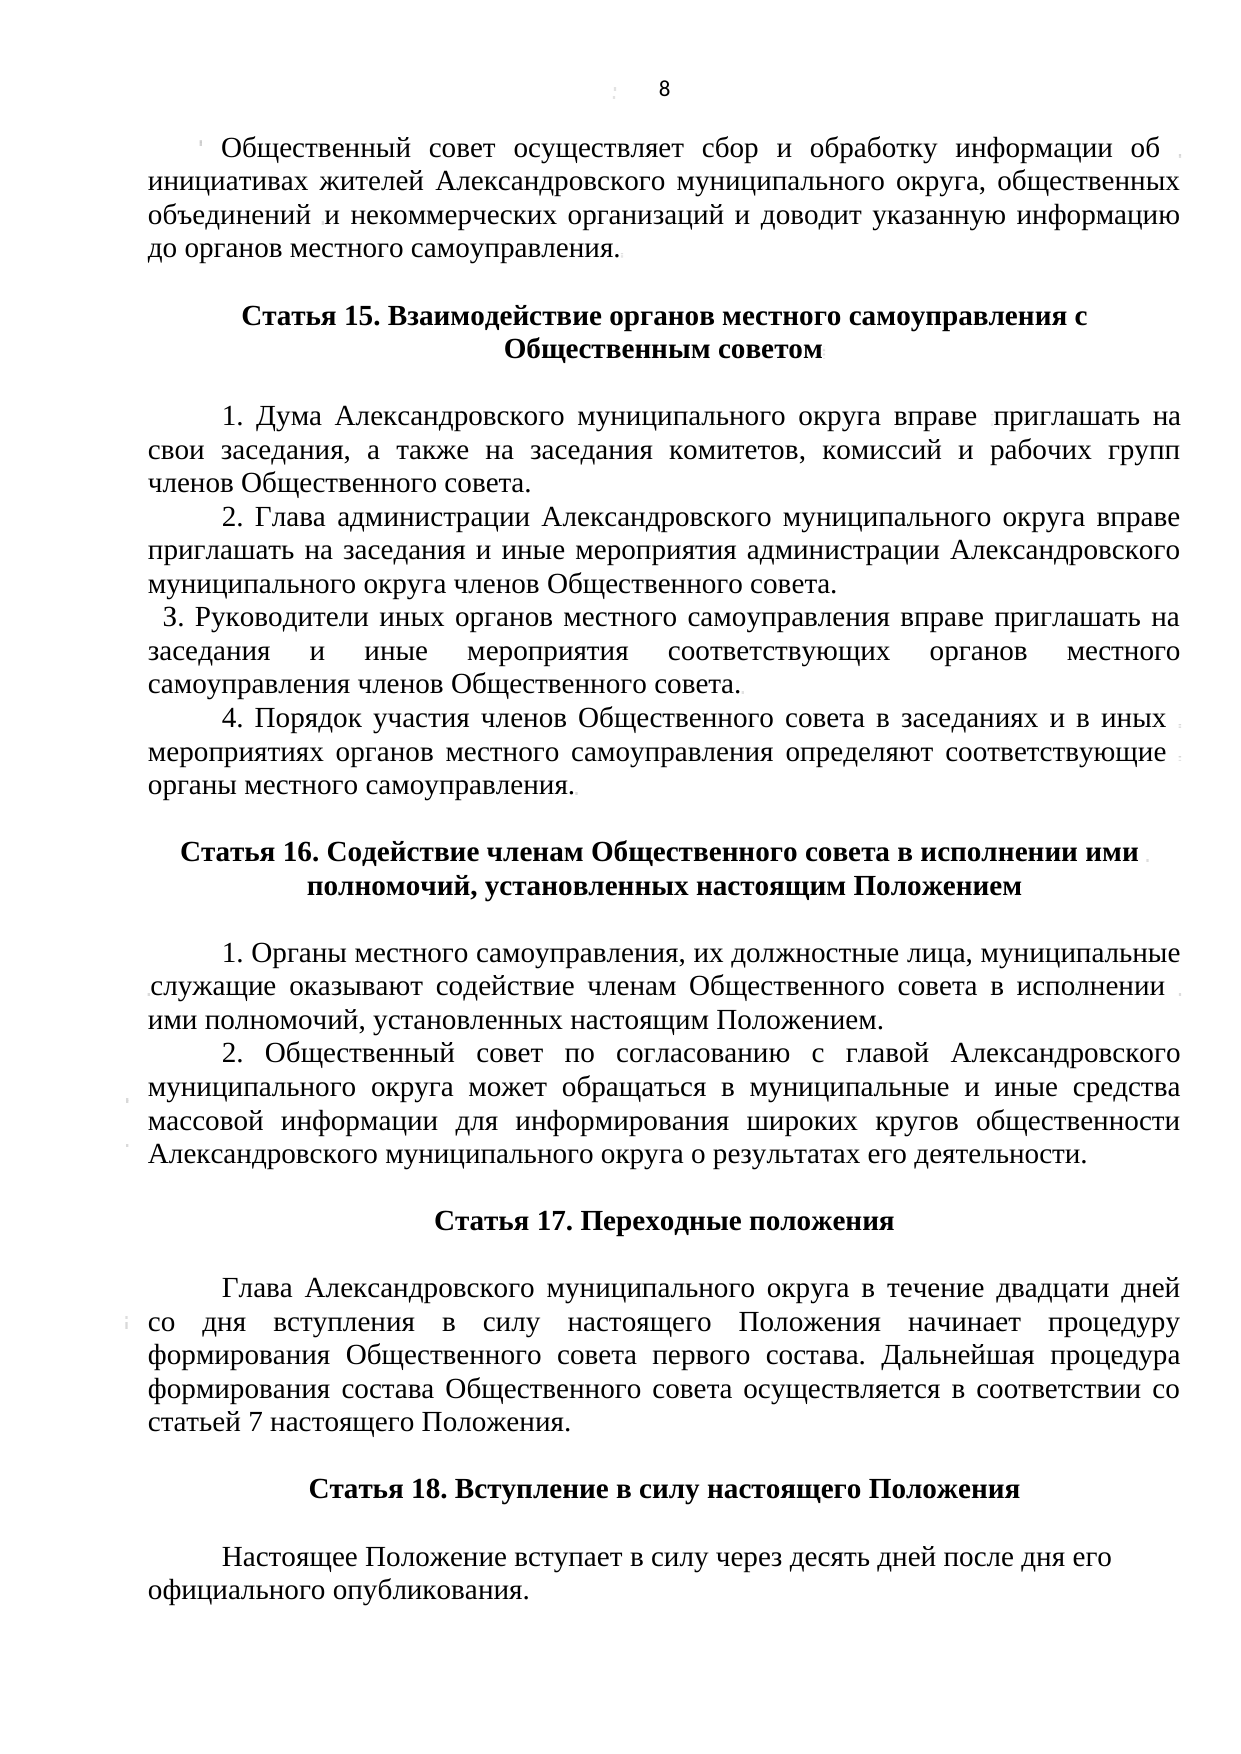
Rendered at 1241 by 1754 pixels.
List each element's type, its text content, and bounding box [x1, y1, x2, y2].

text Общественный совет осуществляет сбор и обработку информации об инициативах жителей Александровского муниципального округа, общественных объединений и некоммерческих организаций и доводит указанную информацию до органов местного самоуправления. [148, 130, 1181, 264]
text 2. Общественный совет по согласованию с главой Александровского муниципального округа может обращаться в муниципальные и иные средства массовой информации для информирования широких кругов общественности Александровского муниципального округа о результатах его деятельности. [148, 1036, 1181, 1170]
text Статья 15. Взаимодействие органов местного самоуправления с Общественным советом [148, 298, 1181, 365]
picture [990, 414, 994, 426]
text 1. Дума Александровского муниципального округа вправе приглашать на свои заседания, а также на заседания комитетов, комиссий и рабочих групп членов Общественного совета. [148, 398, 1181, 499]
text Статья 18. Вступление в силу настоящего Положения [148, 1472, 1181, 1505]
text З. Руководители иных органов местного самоуправления вправе приглашать на заседания и иные мероприятия соответствующих органов местного самоуправления членов Общественного совета. [148, 599, 1181, 700]
text 4. Порядок участия членов Общественного совета в заседаниях и в иных мероприятиях органов местного самоуправления определяют соответствующие органы местного самоуправления. [148, 700, 1181, 801]
text Статья 17. Переходные положения [148, 1203, 1181, 1237]
text Статья 16. Содействие членам Общественного совета в исполнении ими полномочий, установленных настоящим Положением [148, 834, 1181, 901]
picture [822, 346, 826, 359]
text Глава Александровского муниципального округа в течение двадцати дней со дня вступления в силу настоящего Положения начинает процедуру формирования Общественного совета первого состава. Дальнейшая процедура формирования состава Общественного совета осуществляется в соответствии со статьей 7 настоящего Положения. [148, 1270, 1181, 1438]
text 2. Глава администрации Александровского муниципального округа вправе приглашать на заседания и иные мероприятия администрации Александровского муниципального округа членов Общественного совета. [148, 499, 1181, 599]
text 1. Органы местного самоуправления, их должностные лица, муниципальные служащие оказывают содействие членам Общественного совета в исполнении ими полномочий, установленных настоящим Положением. [148, 935, 1181, 1036]
text Настоящее Положение вступает в силу через десять дней после дня его официального опубликования. [148, 1539, 1181, 1606]
